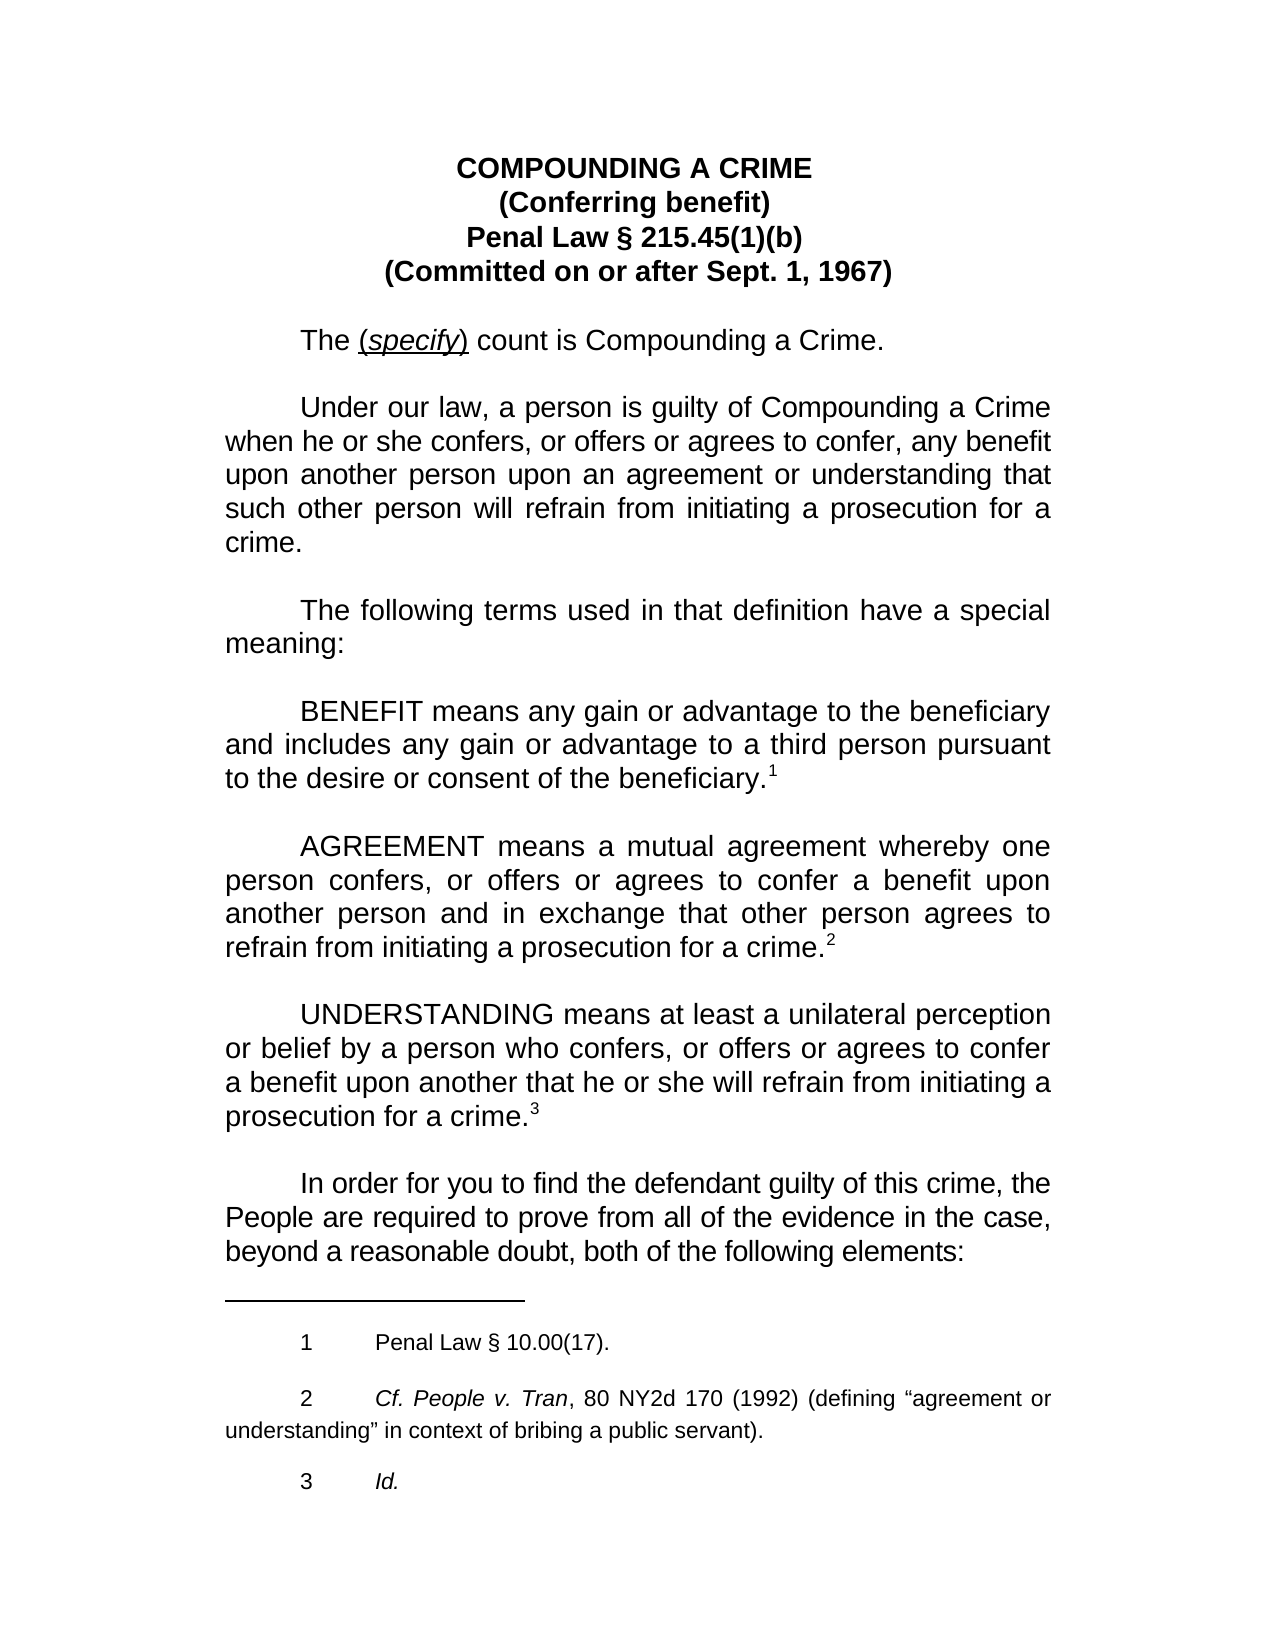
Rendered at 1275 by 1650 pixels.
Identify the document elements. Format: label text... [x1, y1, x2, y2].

text UNDERSTANDING means at least a unilateral perception or belief by a person who confers, or offers or agrees to confer a benefit upon another that he or she will refrain from initiating a prosecution for a crime.3 [225, 998, 1052, 1133]
text BENEFIT means any gain or advantage to the beneficiary and includes any gain or advantage to a third person pursuant to the desire or consent of the beneficiary.1 [225, 694, 1052, 795]
text 2 Cf. People v. Tran, 80 NY2d 170 (1992) (defining “agreement or understanding” in context of bribing a public servant). [225, 1381, 1052, 1444]
text The (specify) count is Compounding a Crime. [300, 324, 1052, 357]
text In order for you to find the defendant guilty of this crime, the People are required to prove from all of the evidence in the case, beyond a reasonable doubt, both of the following elements: [225, 1167, 1052, 1268]
text 3 Id. [300, 1465, 1052, 1495]
text COMPOUNDING A CRIME (Conferring benefit) Penal Law § 215.45(1)(b) (Committed on or after Sept. 1, 1967) [225, 151, 1052, 289]
text AGREEMENT means a mutual agreement whereby one person confers, or offers or agrees to confer a benefit upon another person and in exchange that other person agrees to refrain from initiating a prosecution for a crime.2 [225, 829, 1052, 964]
text Under our law, a person is guilty of Compounding a Crime when he or she confers, or offers or agrees to confer, any benefit upon another person upon an agreement or understanding that such other person will refrain from initiating a prosecution for a crime. [225, 390, 1052, 559]
text 1 Penal Law § 10.00(17). [300, 1325, 1052, 1357]
text The following terms used in that definition have a special meaning: [225, 593, 1052, 661]
